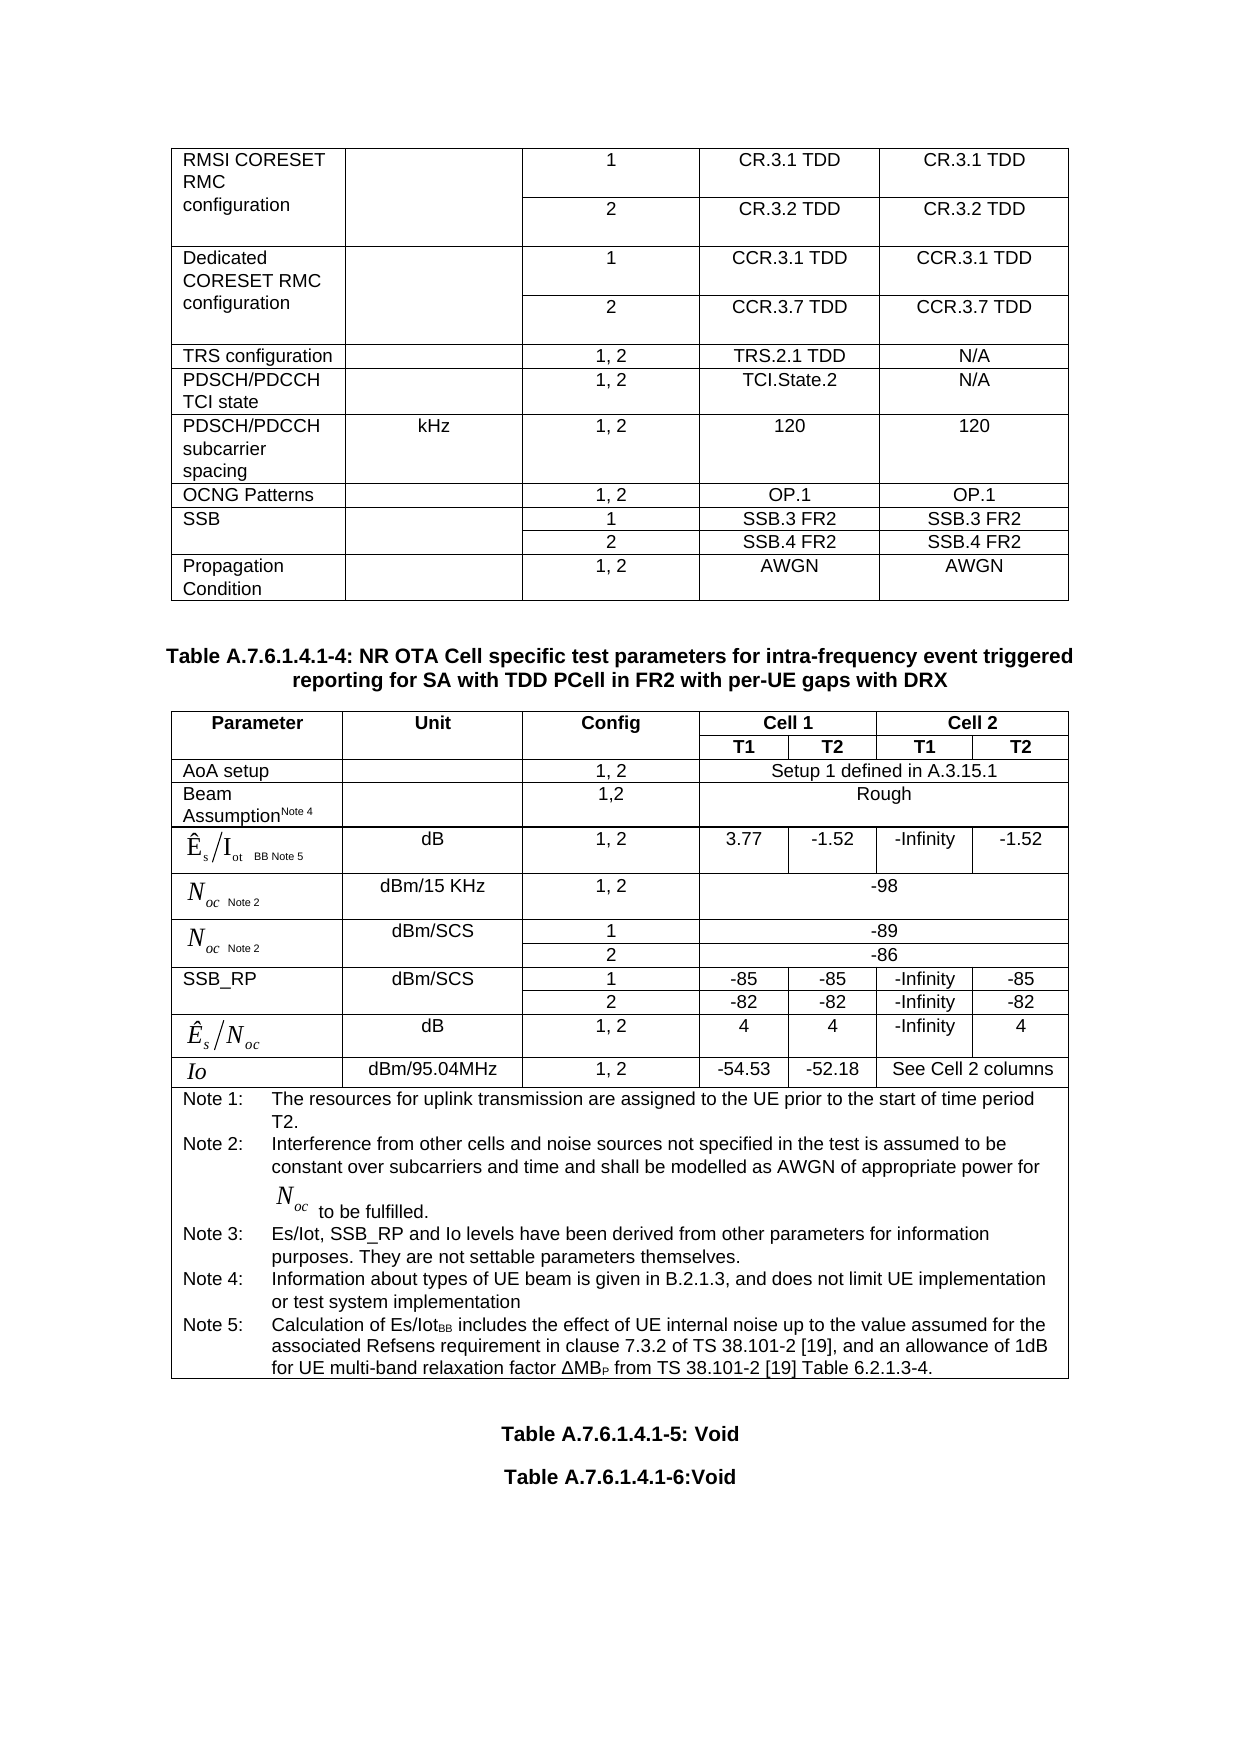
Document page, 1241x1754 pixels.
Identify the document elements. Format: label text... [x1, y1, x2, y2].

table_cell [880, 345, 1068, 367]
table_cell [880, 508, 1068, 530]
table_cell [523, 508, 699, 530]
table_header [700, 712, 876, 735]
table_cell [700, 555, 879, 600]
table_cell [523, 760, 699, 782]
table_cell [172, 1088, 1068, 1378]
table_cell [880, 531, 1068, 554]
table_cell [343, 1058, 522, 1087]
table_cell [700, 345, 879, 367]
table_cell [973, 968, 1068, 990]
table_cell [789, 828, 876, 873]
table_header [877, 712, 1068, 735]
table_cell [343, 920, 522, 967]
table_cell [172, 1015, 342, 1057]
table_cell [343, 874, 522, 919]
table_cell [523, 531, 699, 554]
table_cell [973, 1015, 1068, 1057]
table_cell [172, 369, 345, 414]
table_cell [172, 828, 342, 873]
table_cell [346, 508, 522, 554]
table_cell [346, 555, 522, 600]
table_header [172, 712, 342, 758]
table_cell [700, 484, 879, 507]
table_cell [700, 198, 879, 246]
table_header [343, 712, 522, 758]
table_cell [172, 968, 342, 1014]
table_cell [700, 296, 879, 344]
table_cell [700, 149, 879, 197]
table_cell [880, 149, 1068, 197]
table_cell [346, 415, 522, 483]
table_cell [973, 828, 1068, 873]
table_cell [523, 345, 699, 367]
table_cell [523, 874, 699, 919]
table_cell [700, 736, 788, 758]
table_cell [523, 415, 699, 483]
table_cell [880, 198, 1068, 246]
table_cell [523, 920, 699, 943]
text Table A.7.6.1.4.1-5: Void [118, 1422, 1122, 1446]
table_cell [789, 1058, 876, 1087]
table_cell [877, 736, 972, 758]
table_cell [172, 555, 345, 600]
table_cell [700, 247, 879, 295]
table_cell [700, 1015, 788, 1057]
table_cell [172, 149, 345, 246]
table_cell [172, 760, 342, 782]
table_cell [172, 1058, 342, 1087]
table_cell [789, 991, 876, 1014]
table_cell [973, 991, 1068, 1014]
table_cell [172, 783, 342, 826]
text Table A.7.6.1.4.1-6:Void [118, 1465, 1122, 1489]
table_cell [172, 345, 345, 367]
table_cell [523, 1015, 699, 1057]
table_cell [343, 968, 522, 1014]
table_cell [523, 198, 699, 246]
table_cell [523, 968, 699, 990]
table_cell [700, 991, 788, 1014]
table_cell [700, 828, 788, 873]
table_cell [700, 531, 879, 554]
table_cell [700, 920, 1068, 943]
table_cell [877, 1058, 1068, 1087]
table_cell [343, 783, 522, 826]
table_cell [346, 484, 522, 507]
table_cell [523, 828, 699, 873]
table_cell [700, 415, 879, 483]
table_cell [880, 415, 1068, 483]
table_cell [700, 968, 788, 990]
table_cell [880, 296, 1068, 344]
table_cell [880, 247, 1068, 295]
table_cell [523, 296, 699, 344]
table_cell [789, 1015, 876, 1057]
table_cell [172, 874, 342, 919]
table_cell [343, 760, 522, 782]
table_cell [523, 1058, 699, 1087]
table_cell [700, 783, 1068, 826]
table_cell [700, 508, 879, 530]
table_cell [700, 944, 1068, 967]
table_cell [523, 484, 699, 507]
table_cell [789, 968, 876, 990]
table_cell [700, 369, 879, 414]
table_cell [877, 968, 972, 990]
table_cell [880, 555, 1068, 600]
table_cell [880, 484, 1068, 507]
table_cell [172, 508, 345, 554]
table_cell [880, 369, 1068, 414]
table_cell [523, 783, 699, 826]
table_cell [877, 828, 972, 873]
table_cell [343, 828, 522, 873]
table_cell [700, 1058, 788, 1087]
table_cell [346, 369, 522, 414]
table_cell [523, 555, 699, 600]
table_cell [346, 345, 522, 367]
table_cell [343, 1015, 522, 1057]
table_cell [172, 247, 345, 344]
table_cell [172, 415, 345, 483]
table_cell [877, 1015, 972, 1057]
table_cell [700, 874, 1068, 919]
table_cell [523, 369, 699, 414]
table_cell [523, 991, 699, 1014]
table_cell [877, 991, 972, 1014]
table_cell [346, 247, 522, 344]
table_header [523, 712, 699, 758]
text Table A.7.6.1.4.1-4: NR OTA Cell specific test parameters for intra-frequency event triggered reporting for SA with TDD PCell in FR2 with per-UE gaps with DRX [118, 644, 1122, 692]
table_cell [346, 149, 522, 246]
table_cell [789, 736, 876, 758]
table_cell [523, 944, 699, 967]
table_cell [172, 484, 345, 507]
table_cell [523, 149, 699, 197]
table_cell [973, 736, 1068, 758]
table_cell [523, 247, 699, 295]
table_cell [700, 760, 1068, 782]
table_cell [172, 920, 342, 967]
